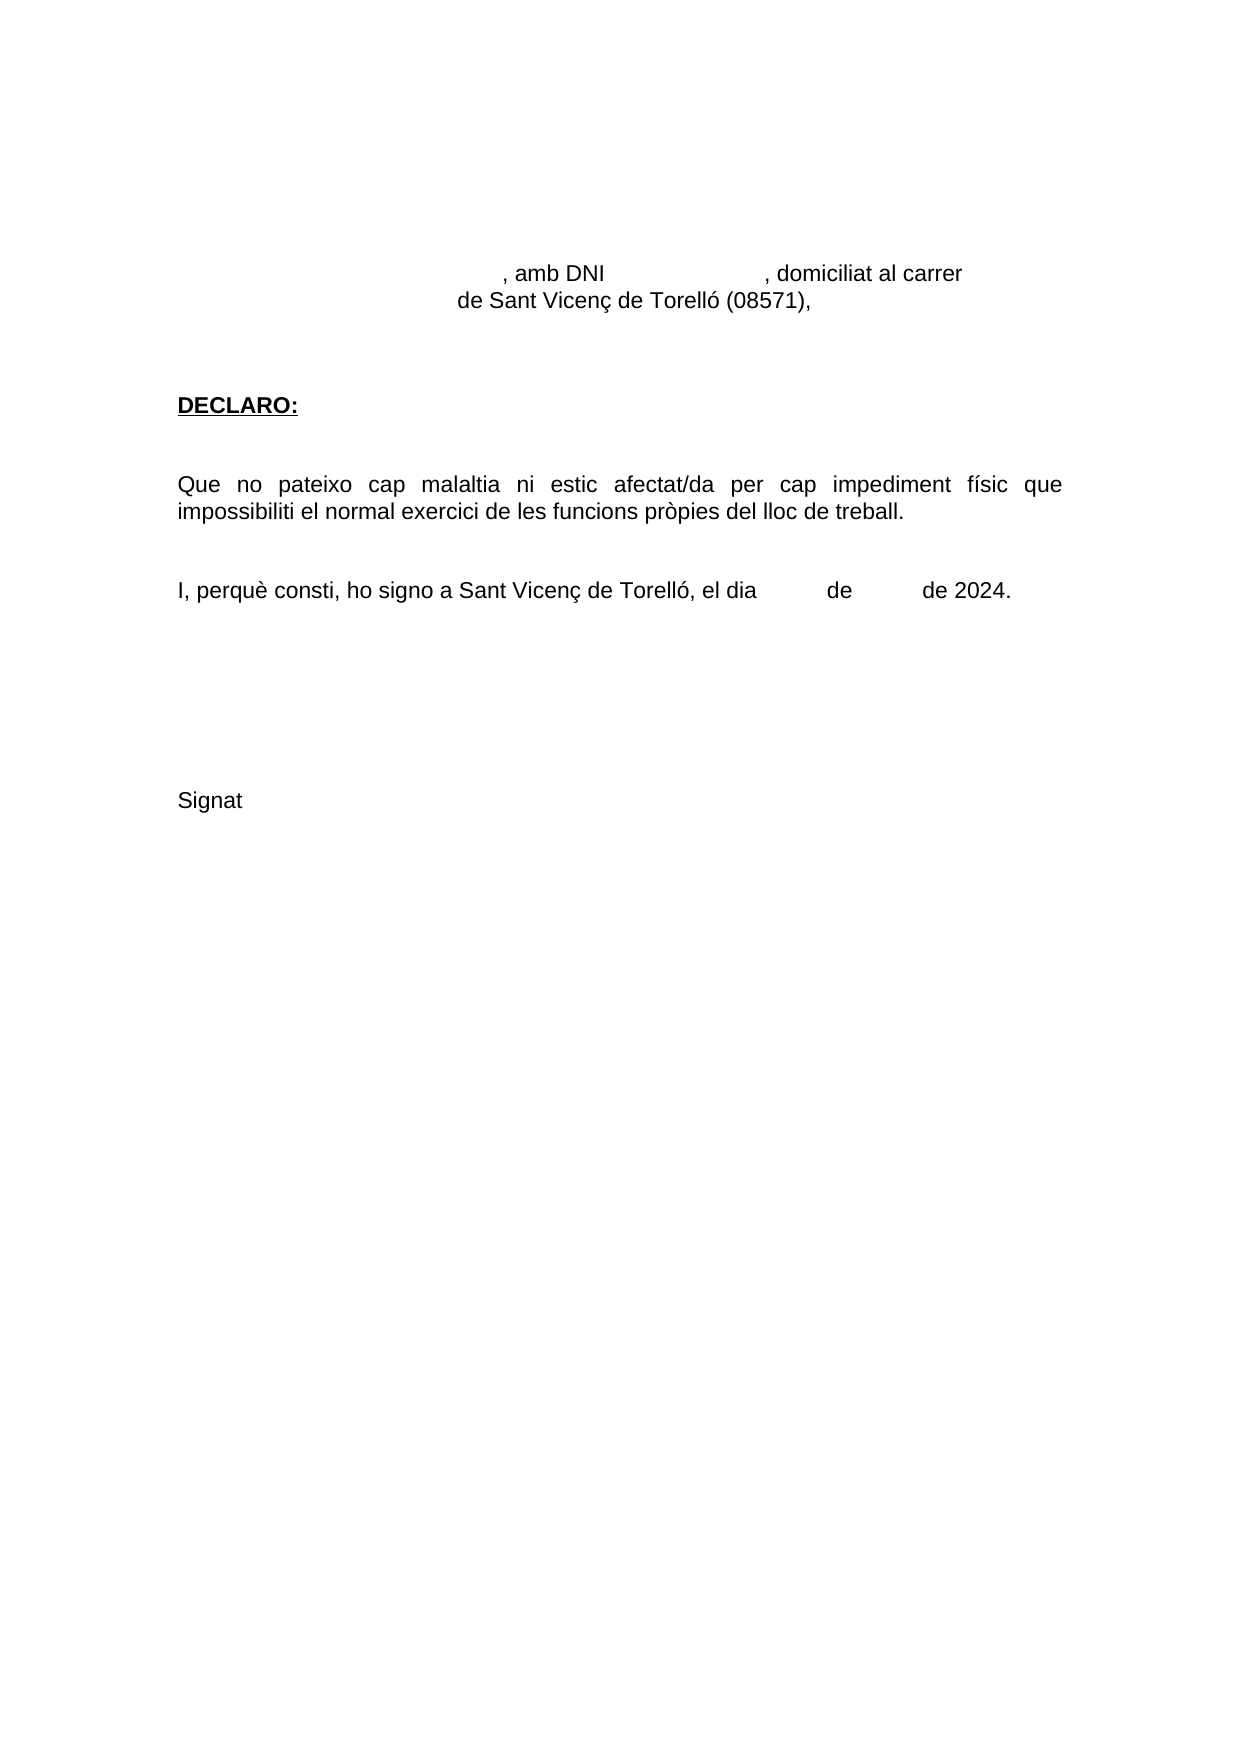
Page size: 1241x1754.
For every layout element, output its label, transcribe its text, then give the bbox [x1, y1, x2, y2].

text Que no pateixo cap malaltia ni estic afectat/da per cap impediment físic que impossibiliti el normal exercici de les funcions pròpies del lloc de treball. [177, 471, 1063, 524]
text DECLARO: [177, 392, 1063, 418]
text I, perquè consti, ho signo a Sant Vicenç de Torelló, el dia de de 2024. [177, 577, 1063, 603]
text Signat [177, 787, 1063, 814]
text , amb DNI , domiciliat al carrer [177, 260, 1063, 287]
text de Sant Vicenç de Torelló (08571), [177, 287, 1063, 313]
